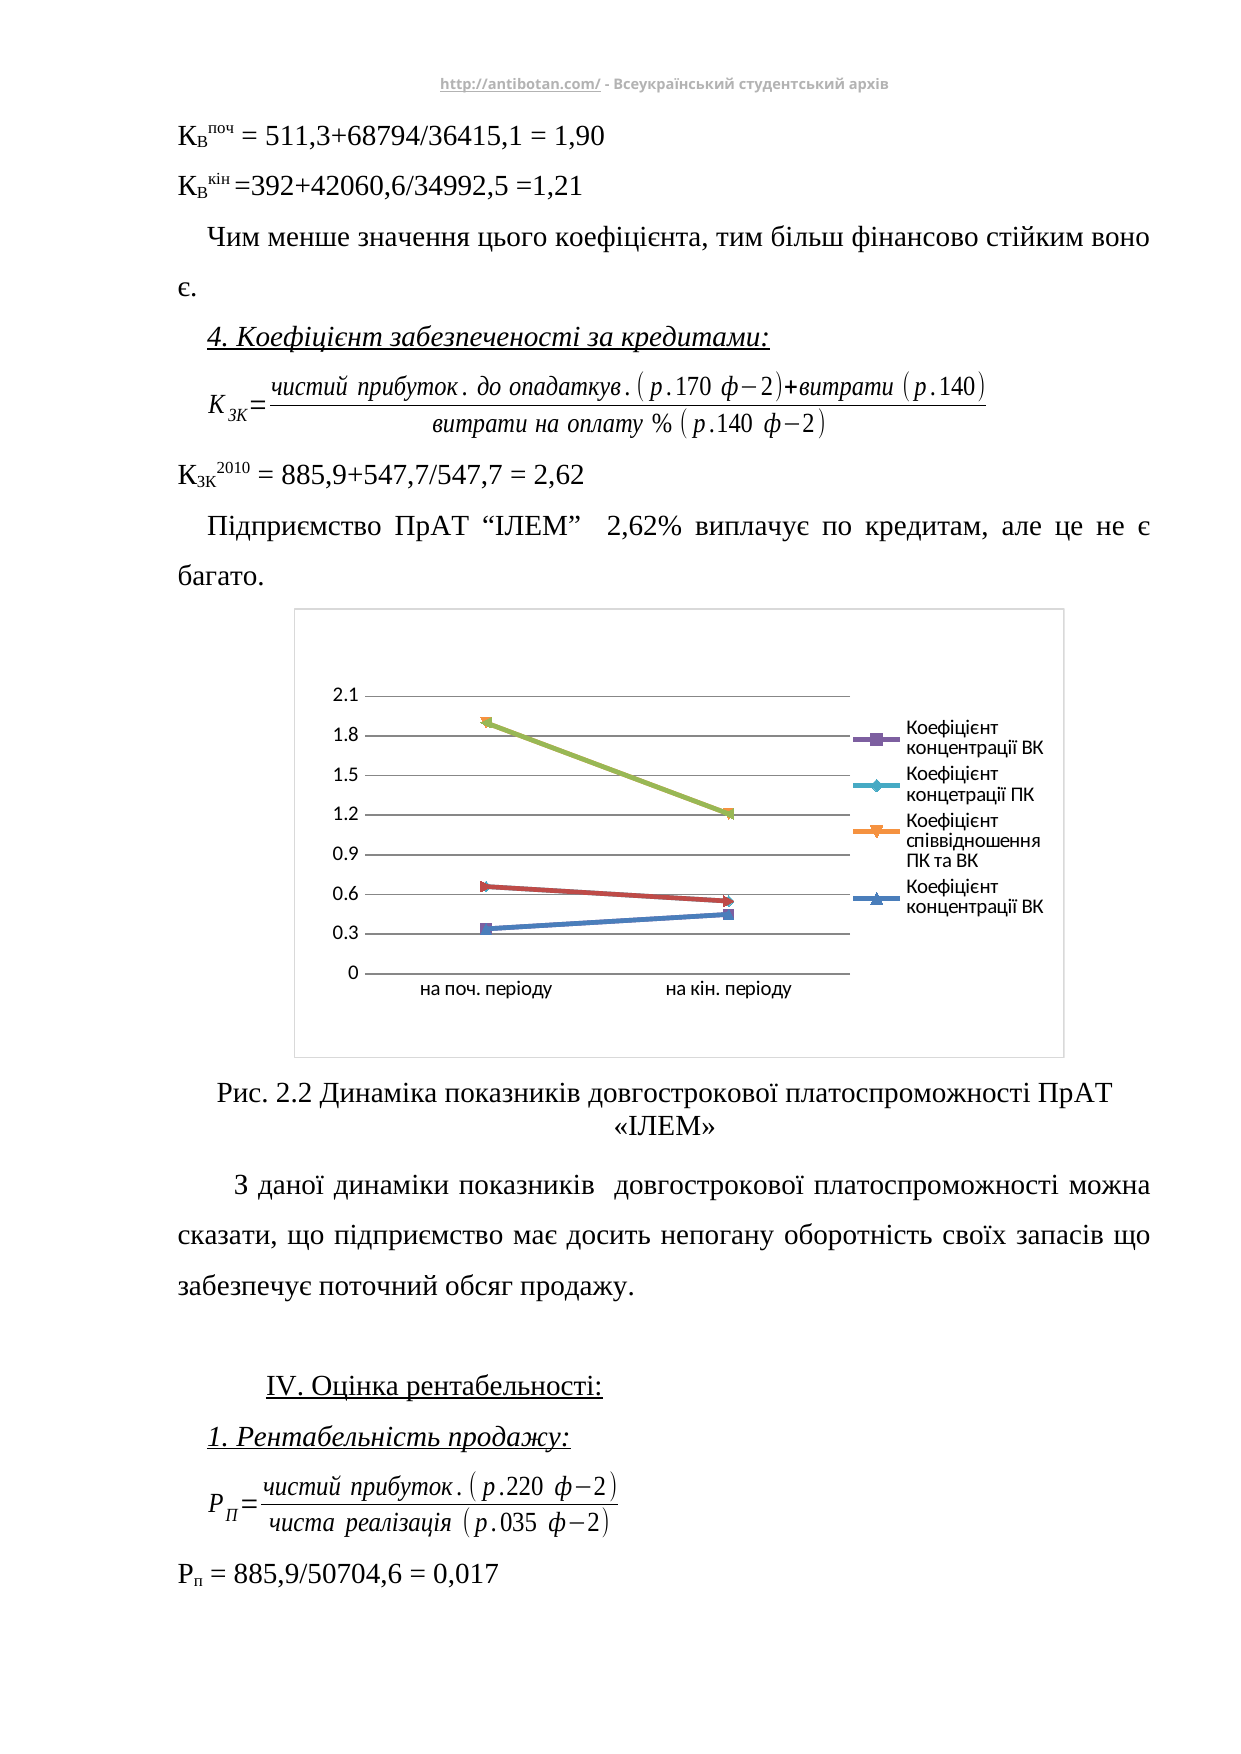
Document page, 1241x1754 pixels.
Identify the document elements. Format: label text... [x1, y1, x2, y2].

text З даної динаміки показників довгострокової платоспроможності можна сказати, що підприємство має досить непогану оборотність своїх запасів що забезпечує поточний обсяг продажу. [177, 1167, 1152, 1301]
text Підприємство ПрАТ “ІЛЕМ” 2,62% виплачує по кредитам, але це не є багато. [177, 508, 1152, 591]
text КЗК2010 = 885,9+547,7/547,7 = 2,62 [177, 457, 1152, 491]
text Рис. 2.2 Динаміка показників довгострокової платоспроможності ПрАТ «ІЛЕМ» [177, 1075, 1152, 1142]
text IV. Оцінка рентабельності: [177, 1368, 1152, 1402]
text Чим менше значення цього коефіцієнта, тим більш фінансово стійким воно є. [177, 219, 1152, 303]
text 1. Рентабельність продажу: [177, 1419, 1152, 1452]
text Рп = 885,9/50704,6 = 0,017 [177, 1557, 1152, 1590]
text 4. Коефіцієнт забезпеченості за кредитами: [177, 319, 1152, 353]
text КВкін =392+42060,6/34992,5 =1,21 [177, 168, 1152, 202]
text КВпоч = 511,3+68794/36415,1 = 1,90 [177, 118, 1152, 152]
